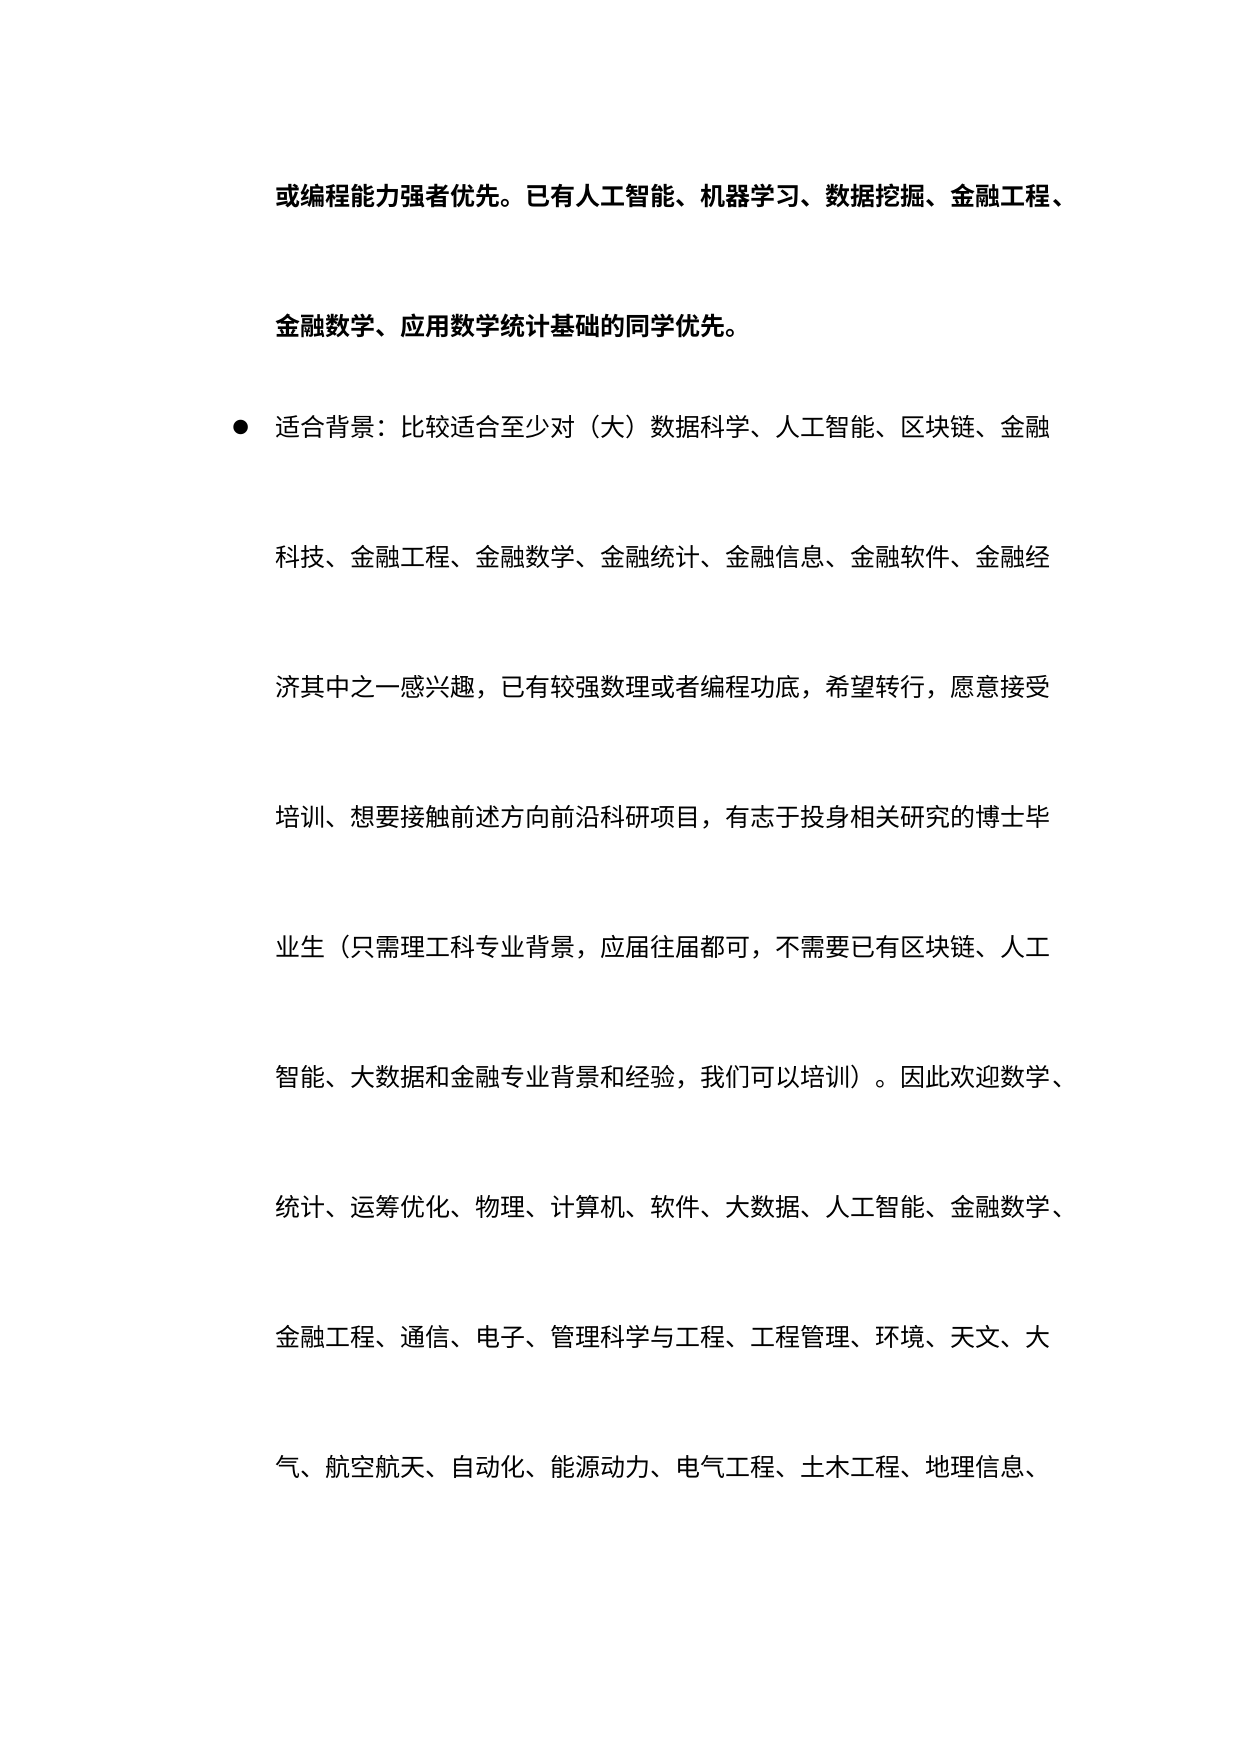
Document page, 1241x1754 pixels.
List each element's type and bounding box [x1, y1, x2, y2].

list [231, 393, 1053, 1498]
list [231, 162, 1053, 357]
